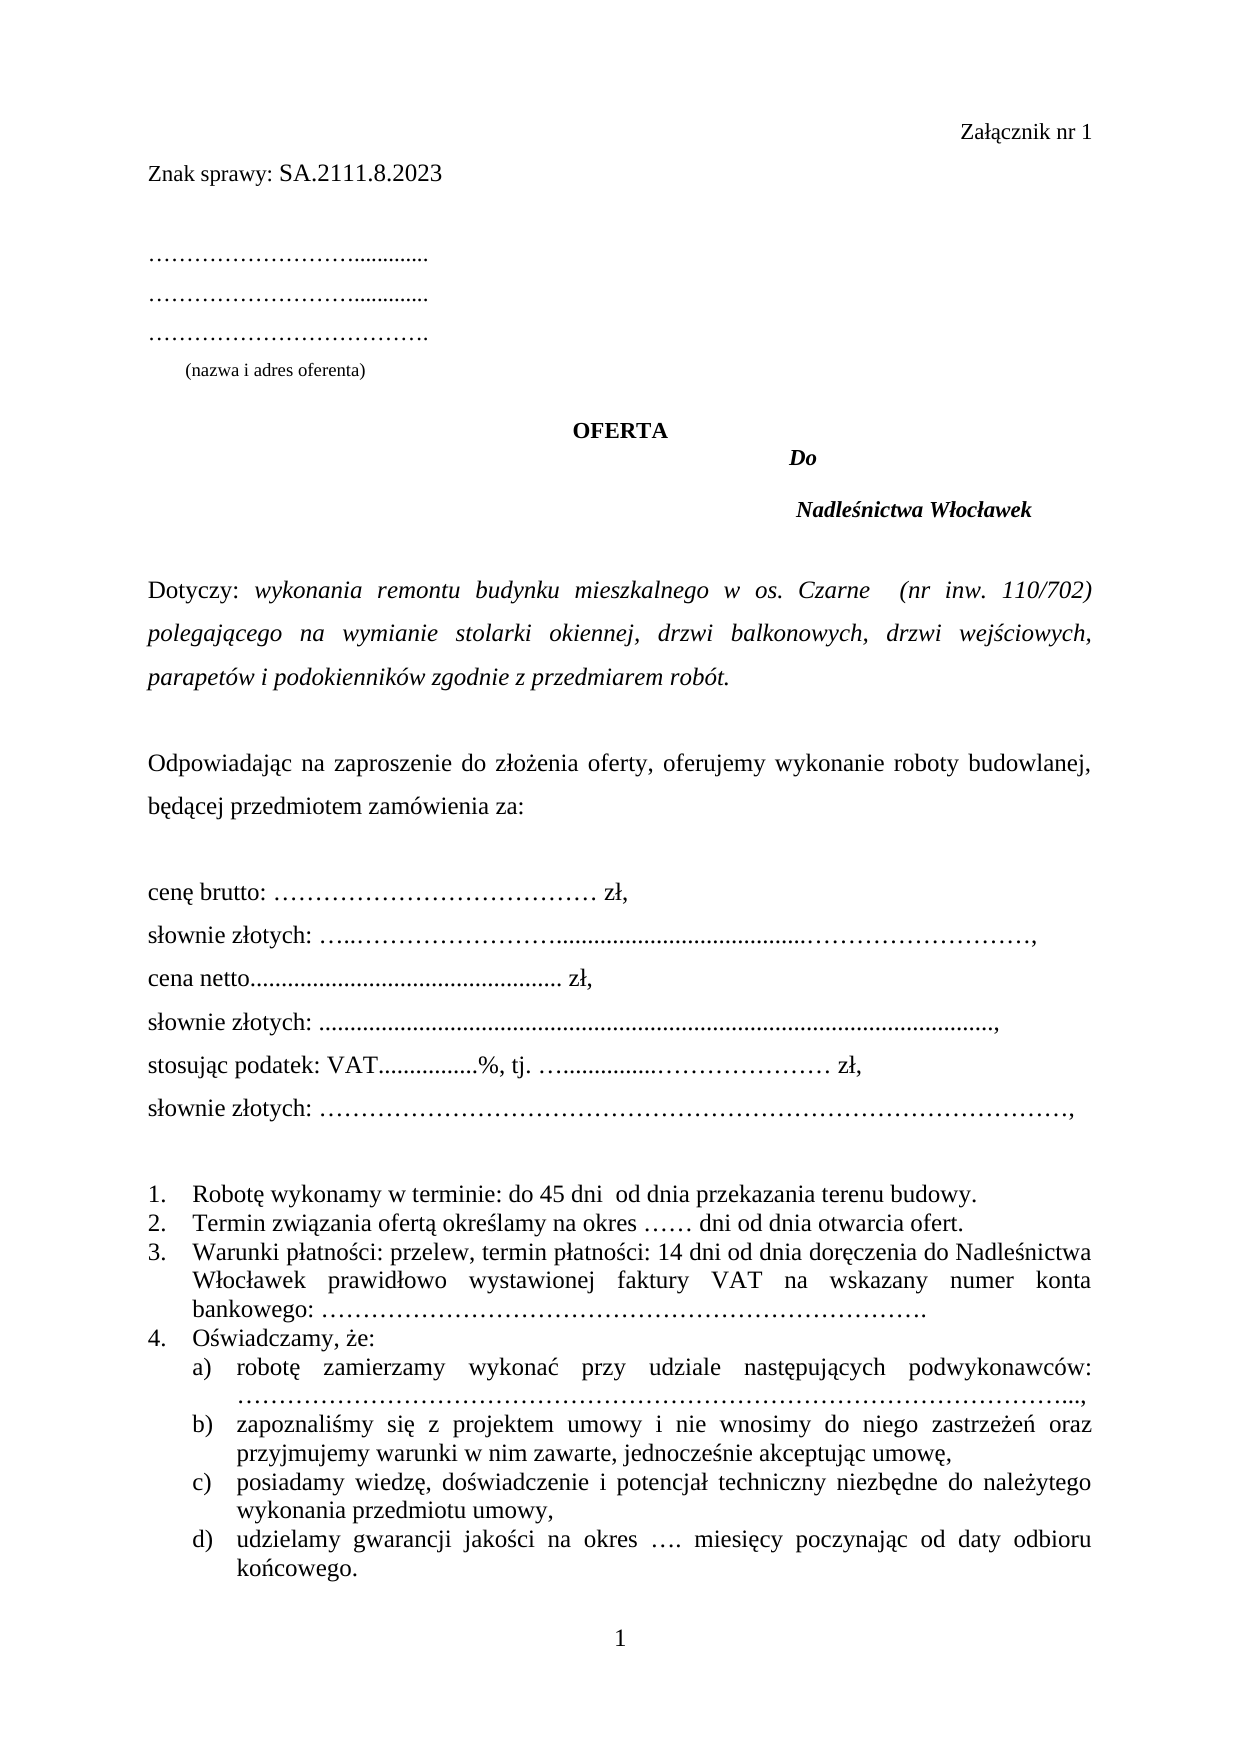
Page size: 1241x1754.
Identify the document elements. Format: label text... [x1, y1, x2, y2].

list Robotę wykonamy w terminie: do 45 dni od dnia przekazania terenu budowy. [148, 1179, 1092, 1208]
text Nadleśnictwa Włocławek [148, 496, 1092, 523]
list zapoznaliśmy się z projektem umowy i nie wnosimy do niego zastrzeżeń oraz przyjmujemy warunki w nim zawarte, jednocześnie akceptując umowę, [192, 1409, 1092, 1467]
text cena netto.................................................. zł, [148, 963, 1092, 992]
list Oświadczamy, że: [148, 1323, 1092, 1352]
text Do [148, 444, 1092, 470]
text (nazwa i adres oferenta) [148, 359, 1092, 380]
text Dotyczy: wykonania remontu budynku mieszkalnego w os. Czarne (nr inw. 110/702) polegającego na wymianie stolarki okiennej, drzwi balkonowych, drzwi wejściowych, parapetów i podokienników zgodnie z przedmiarem robót. [148, 575, 1092, 690]
text Znak sprawy: SA.2111.8.2023 [148, 158, 1092, 186]
list Termin związania ofertą określamy na okres …… dni od dnia otwarcia ofert. [148, 1208, 1092, 1237]
text słownie złotych: ............................................................................................................, [148, 1007, 1092, 1035]
list Warunki płatności: przelew, termin płatności: 14 dni od dnia doręczenia do Nadleśnictwa Włocławek prawidłowo wystawionej faktury VAT na wskazany numer konta bankowego: ………………………………………………………………. [148, 1237, 1092, 1323]
text OFERTA [148, 417, 1092, 444]
text stosując podatek: VAT................%, tj. …...............………………… zł, [148, 1050, 1092, 1078]
text słownie złotych: …..……………………........................................………………………, [148, 920, 1092, 949]
list robotę zamierzamy wykonać przy udziale następujących podwykonawców: ………………………………………………………………………………………..., [192, 1352, 1092, 1409]
text Odpowiadając na zaproszenie do złożenia oferty, oferujemy wykonanie roboty budowlanej, będącej przedmiotem zamówienia za: [148, 748, 1092, 820]
text ………………………............. [148, 280, 1092, 306]
text ………………………………. [148, 319, 1092, 346]
text słownie złotych: ………………………………………………………………………………, [148, 1093, 1092, 1122]
text ………………………............. [148, 240, 1092, 267]
text cenę brutto: ………………………………… zł, [148, 877, 1092, 906]
list posiadamy wiedzę, doświadczenie i potencjał techniczny niezbędne do należytego wykonania przedmiotu umowy, [192, 1467, 1092, 1524]
text Załącznik nr 1 [148, 118, 1092, 144]
list udzielamy gwarancji jakości na okres …. miesięcy poczynając od daty odbioru końcowego. [192, 1524, 1092, 1582]
